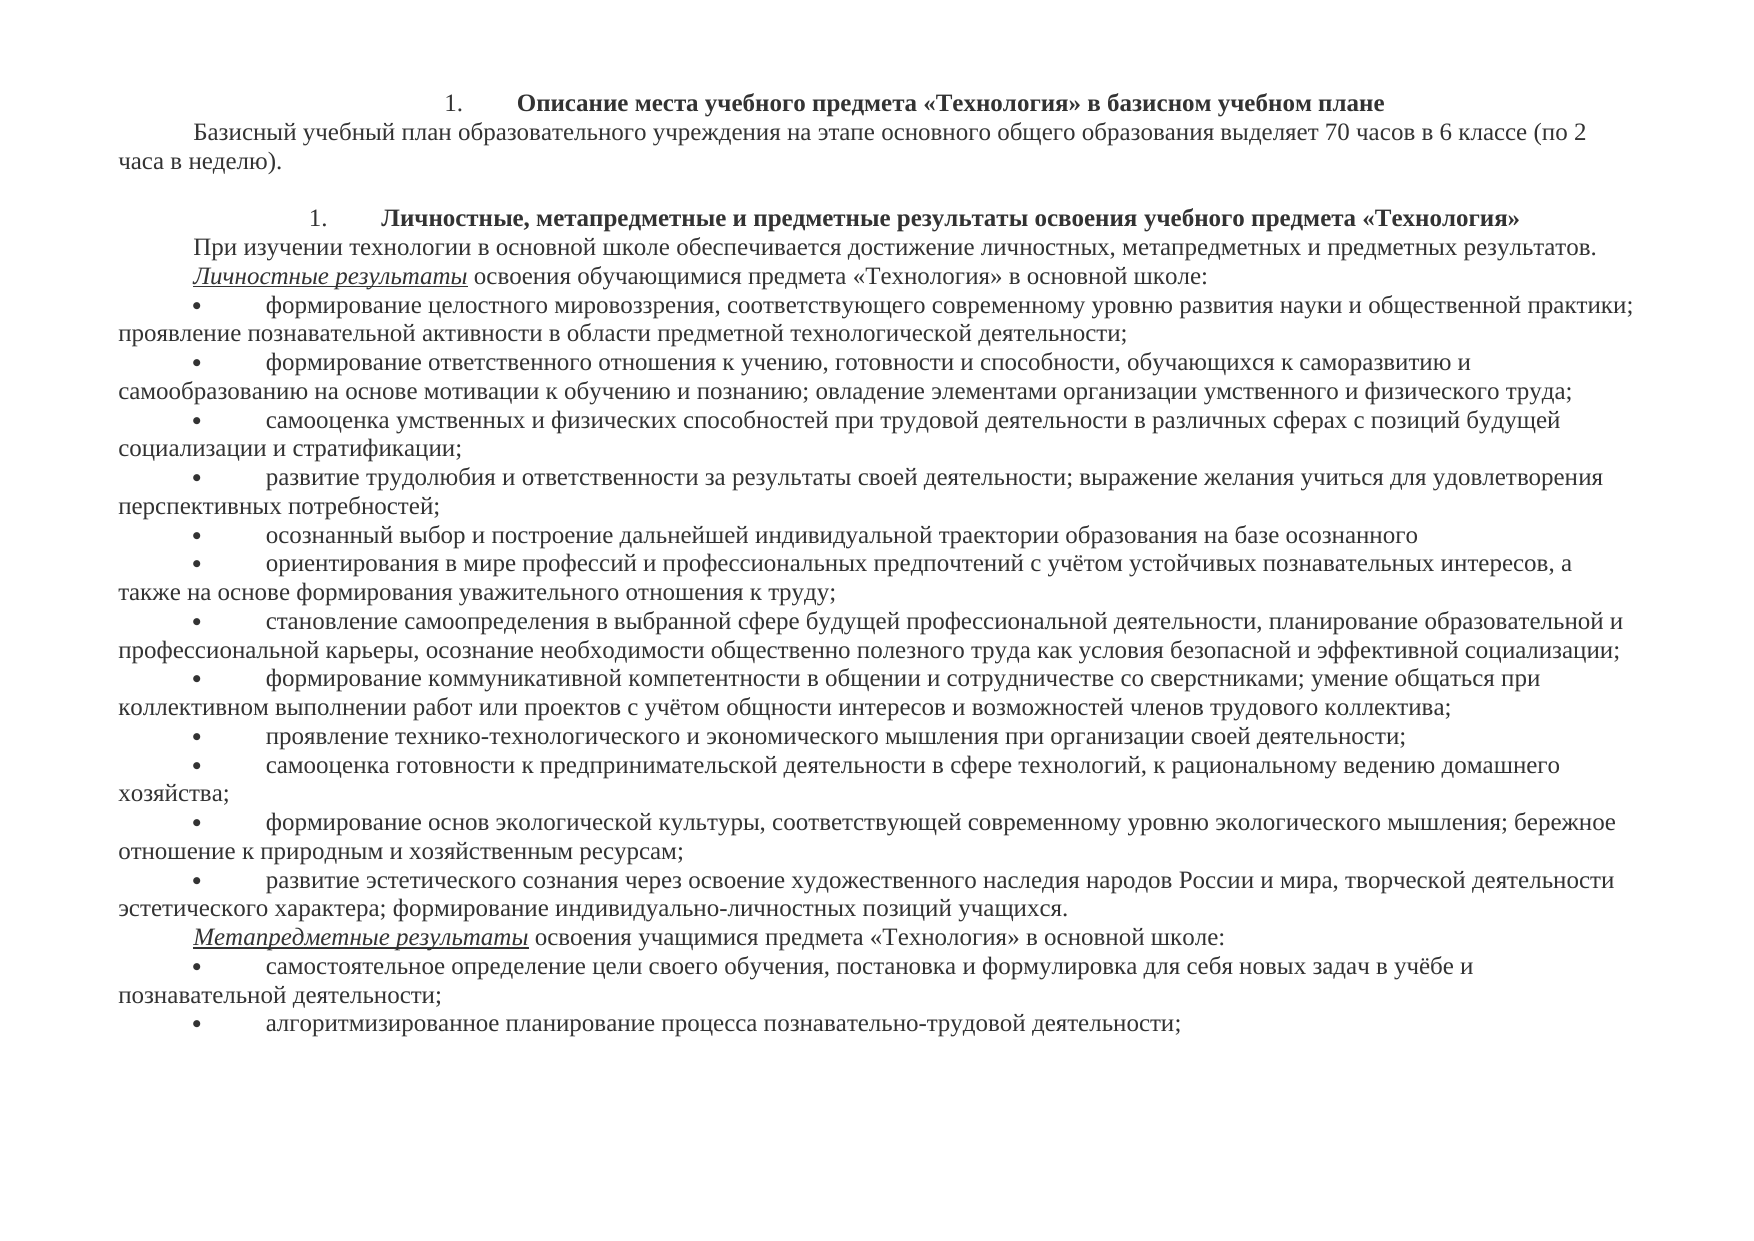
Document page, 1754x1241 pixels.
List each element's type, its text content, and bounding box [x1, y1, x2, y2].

list Описание места учебного предмета «Технология» в базисном учебном плане [118, 88, 1636, 117]
list становление самоопределения в выбранной сфере будущей профессиональной деятельности, планирование образовательной и профессиональной карьеры, осознание необходимости общественно полезного труда как условия безопасной и эффективной социализации; [118, 606, 1636, 663]
list развитие трудолюбия и ответственности за результаты своей деятельности; выражение желания учиться для удовлетворения перспективных потребностей; [118, 462, 1636, 520]
text Личностные результаты освоения обучающимися предмета «Технология» в основной школе: [118, 261, 1636, 290]
text При изучении технологии в основной школе обеспечивается достижение личностных, метапредметных и предметных результатов. [118, 232, 1636, 261]
text Базисный учебный план образовательного учреждения на этапе основного общего образования выделяет 70 часов в 6 классе (по 2 часа в неделю). [118, 117, 1636, 175]
list развитие эстетического сознания через освоение художественного наследия народов России и мира, творческой деятельности эстетического характера; формирование индивидуально-личностных позиций учащихся. [118, 865, 1636, 922]
list формирование основ экологической культуры, соответствующей современному уровню экологического мышления; бережное отношение к природным и хозяйственным ресурсам; [118, 807, 1636, 865]
list формирование целостного мировоззрения, соответствующего современному уровню развития науки и общественной практики; проявление познавательной активности в области предметной технологической деятельности; [118, 290, 1636, 347]
list формирование ответственного отношения к учению, готовности и способности, обучающихся к саморазвитию и самообразованию на основе мотивации к обучению и познанию; овладение элементами организации умственного и физического труда; [118, 347, 1636, 405]
list Личностные, метапредметные и предметные результаты освоения учебного предмета «Технология» [118, 203, 1636, 232]
list алгоритмизированное планирование процесса познавательно-трудовой деятельности; [118, 1008, 1636, 1037]
text Метапредметные результаты освоения учащимися предмета «Технология» в основной школе: [118, 922, 1636, 951]
list проявление технико-технологического и экономического мышления при организации своей деятельности; [118, 721, 1636, 750]
list формирование коммуникативной компетентности в общении и сотрудничестве со сверстниками; умение общаться при коллективном выполнении работ или проектов с учётом общности интересов и возможностей членов трудового коллектива; [118, 663, 1636, 721]
list самооценка умственных и физических способностей при трудовой деятельности в различных сферах с позиций будущей социализации и стратификации; [118, 405, 1636, 462]
list осознанный выбор и построение дальнейшей индивидуальной траектории образования на базе осознанного [118, 520, 1636, 548]
list ориентирования в мире профессий и профессиональных предпочтений с учётом устойчивых познавательных интересов, а также на основе формирования уважительного отношения к труду; [118, 548, 1636, 606]
list самооценка готовности к предпринимательской деятельности в сфере технологий, к рациональному ведению домашнего хозяйства; [118, 750, 1636, 807]
list самостоятельное определение цели своего обучения, постановка и формулировка для себя новых задач в учёбе и познавательной деятельности; [118, 951, 1636, 1008]
